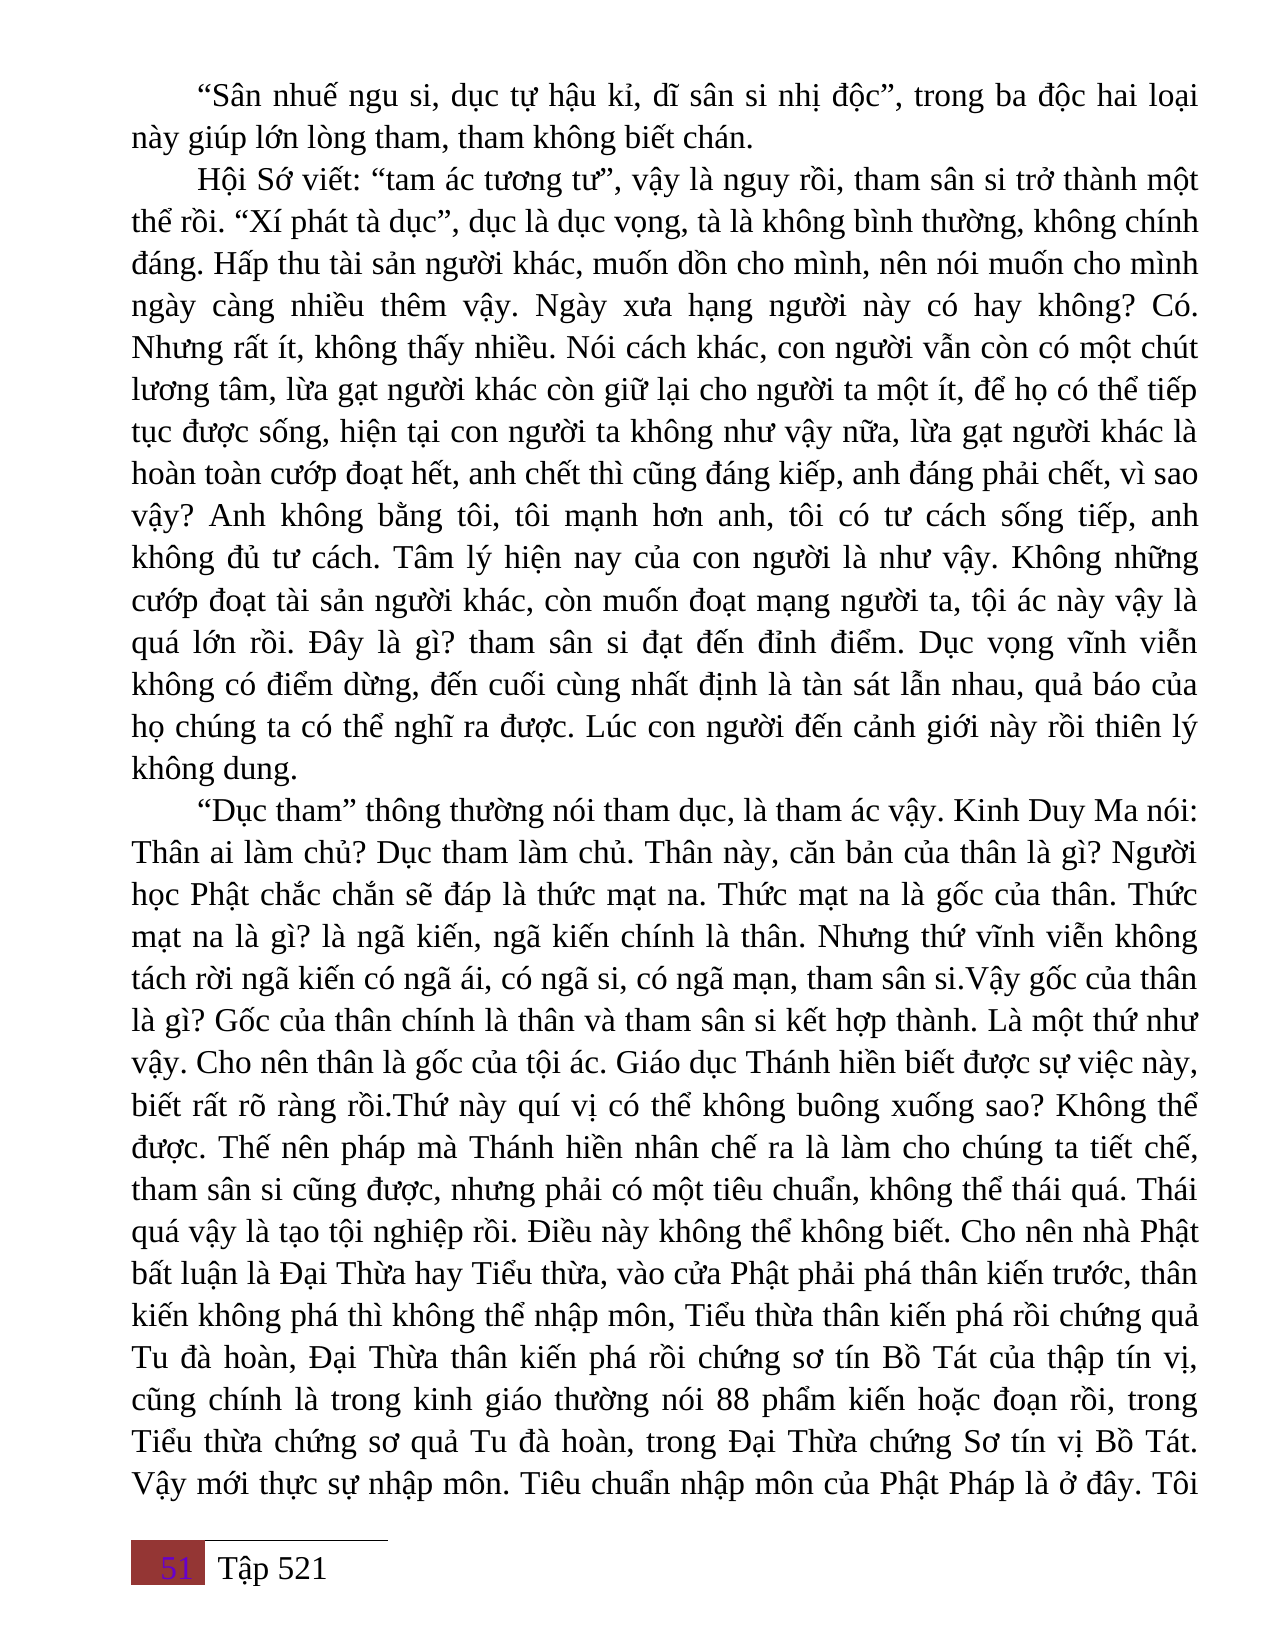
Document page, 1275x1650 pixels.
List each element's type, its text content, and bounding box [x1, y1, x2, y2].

text Hội Sớ viết: “tam ác tương tư”, vậy là nguy rồi, tham sân si trở thành một thể rồi. “Xí phát tà dục”, dục là dục vọng, tà là không bình thường, không chính đáng. Hấp thu tài sản người khác, muốn dồn cho mình, nên nói muốn cho mình ngày càng nhiều thêm vậy. Ngày xưa hạng người này có hay không? Có. Nhưng rất ít, không thấy nhiều. Nói cách khác, con người vẫn còn có một chút lương tâm, lừa gạt người khác còn giữ lại cho người ta một ít, để họ có thể tiếp tục được sống, hiện tại con người ta không như vậy nữa, lừa gạt người khác là hoàn toàn cướp đoạt hết, anh chết thì cũng đáng kiếp, anh đáng phải chết, vì sao vậy? Anh không bằng tôi, tôi mạnh hơn anh, tôi có tư cách sống tiếp, anh không đủ tư cách. Tâm lý hiện nay của con người là như vậy. Không những cướp đoạt tài sản người khác, còn muốn đoạt mạng người ta, tội ác này vậy là quá lớn rồi. Đây là gì? tham sân si đạt đến đỉnh điểm. Dục vọng vĩnh viễn không có điểm dừng, đến cuối cùng nhất định là tàn sát lẫn nhau, quả báo của họ chúng ta có thể nghĩ ra được. Lúc con người đến cảnh giới này rồi thiên lý không dung. [131, 159, 1200, 786]
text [131, 790, 1200, 1502]
text “Sân nhuế ngu si, dục tự hậu kỉ, dĩ sân si nhị độc”, trong ba độc hai loại này giúp lớn lòng tham, tham không biết chán. [131, 75, 1200, 155]
